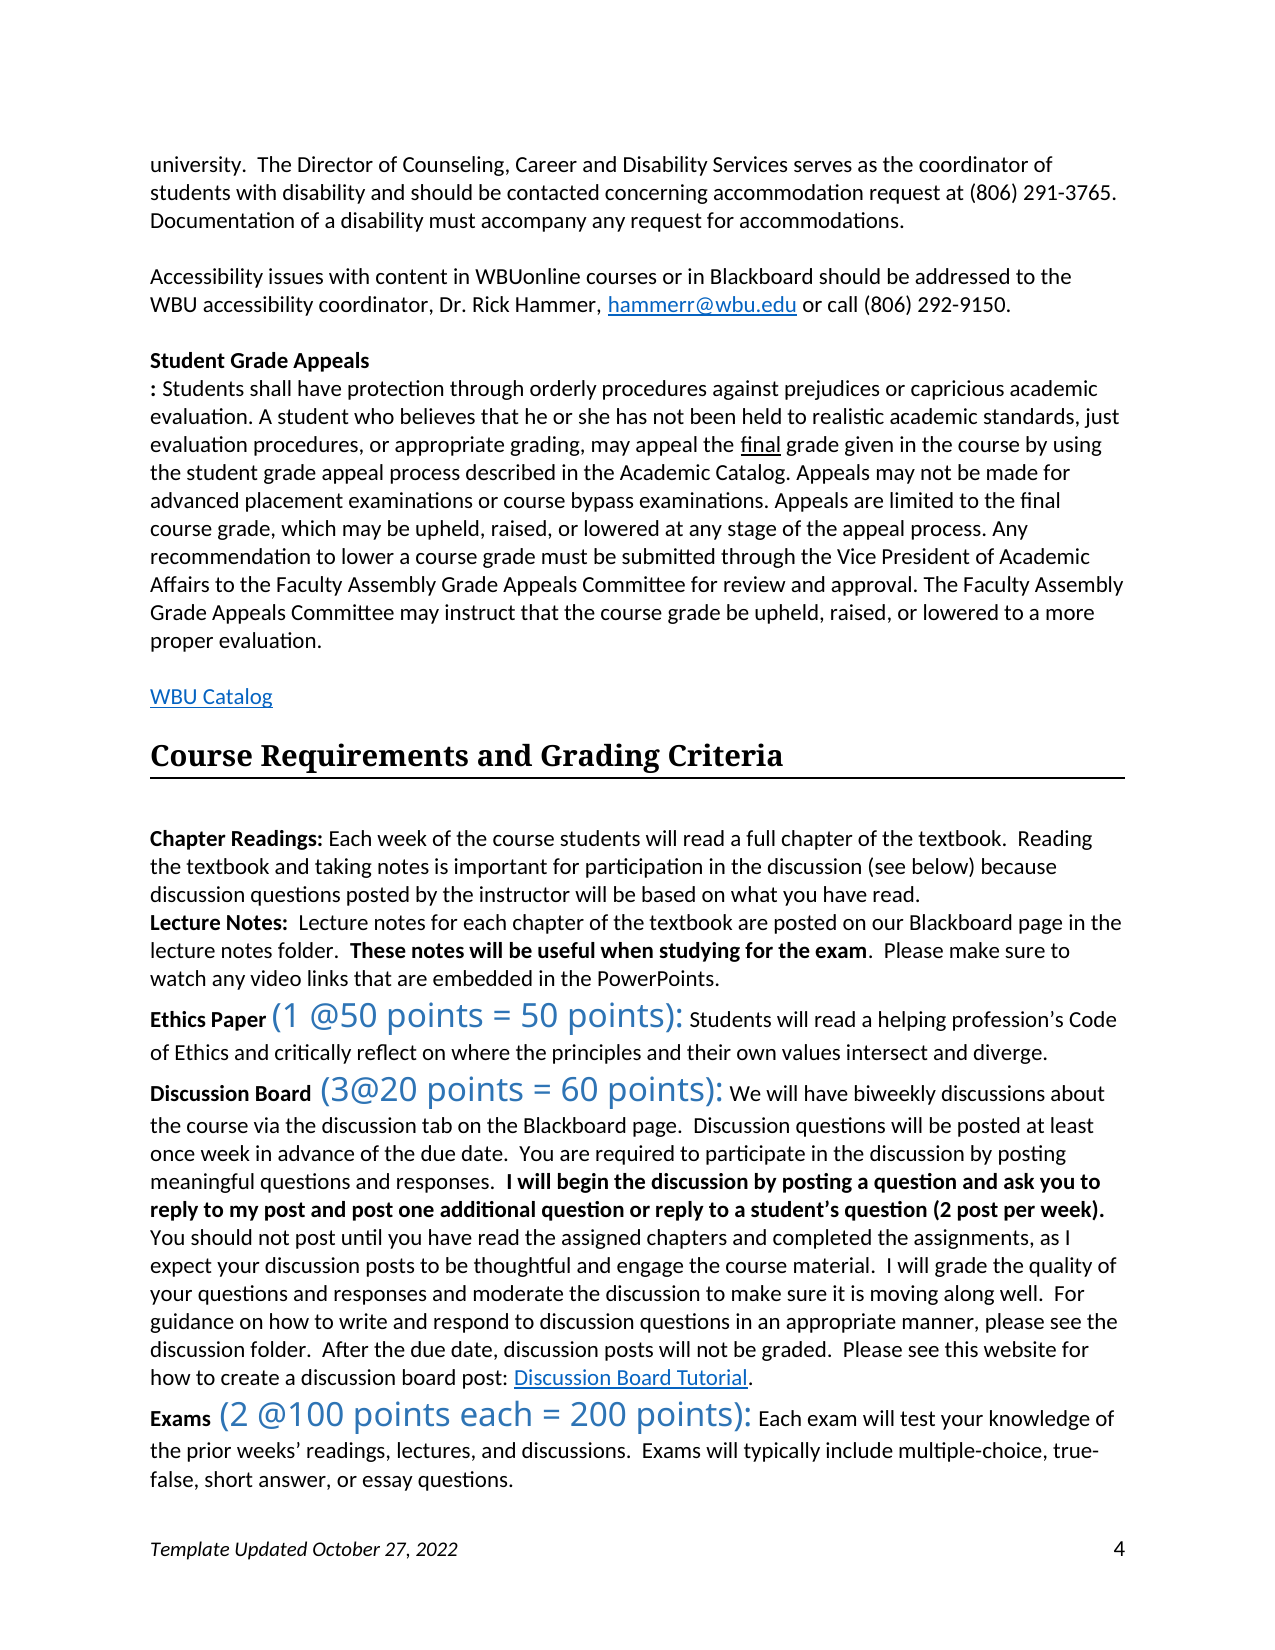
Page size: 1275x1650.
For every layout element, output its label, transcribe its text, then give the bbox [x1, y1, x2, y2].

text Lecture Notes: Lecture notes for each chapter of the textbook are posted on our Blackboard page in the lecture notes folder. These notes will be useful when studying for the exam. Please make sure to watch any video links that are embedded in the PowerPoints. [150, 908, 1125, 992]
subtitle Course Requirements and Grading Criteria [150, 735, 1125, 777]
text : Students shall have protection through orderly procedures against prejudices or capricious academic evaluation. A student who believes that he or she has not been held to realistic academic standards, just evaluation procedures, or appropriate grading, may appeal the final grade given in the course by using the student grade appeal process described in the Academic Catalog. Appeals may not be made for advanced placement examinations or course bypass examinations. Appeals are limited to the final course grade, which may be upheld, raised, or lowered at any stage of the appeal process. Any recommendation to lower a course grade must be submitted through the Vice President of Academic Affairs to the Faculty Assembly Grade Appeals Committee for review and approval. The Faculty Assembly Grade Appeals Committee may instruct that the course grade be upheld, raised, or lowered to a more proper evaluation. [150, 374, 1125, 654]
text Accessibility issues with content in WBUonline courses or in Blackboard should be addressed to the WBU accessibility coordinator, Dr. Rick Hammer, hammerr@wbu.edu or call (806) 292-9150. [150, 262, 1125, 318]
text Student Grade Appeals [150, 346, 1125, 374]
text WBU Catalog [150, 682, 1125, 710]
text Ethics Paper (1 @50 points = 50 points): Students will read a helping profession’s Code of Ethics and critically reflect on where the principles and their own values intersect and diverge. [150, 992, 1125, 1066]
text Exams (2 @100 points each = 200 points): Each exam will test your knowledge of the prior weeks’ readings, lectures, and discussions. Exams will typically include multiple-choice, true-false, short answer, or essay questions. [150, 1391, 1125, 1493]
text Discussion Board (3@20 points = 60 points): We will have biweekly discussions about the course via the discussion tab on the Blackboard page. Discussion questions will be posted at least once week in advance of the due date. You are required to participate in the discussion by posting meaningful questions and responses. I will begin the discussion by posting a question and ask you to reply to my post and post one additional question or reply to a student’s question (2 post per week). You should not post until you have read the assigned chapters and completed the assignments, as I expect your discussion posts to be thoughtful and engage the course material. I will grade the quality of your questions and responses and moderate the discussion to make sure it is moving along well. For guidance on how to write and respond to discussion questions in an appropriate manner, please see the discussion folder. After the due date, discussion posts will not be graded. Please see this website for how to create a discussion board post: Discussion Board Tutorial. [150, 1066, 1125, 1391]
text Chapter Readings: Each week of the course students will read a full chapter of the textbook. Reading the textbook and taking notes is important for participation in the discussion (see below) because discussion questions posted by the instructor will be based on what you have read. [150, 824, 1125, 908]
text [150, 150, 1125, 234]
